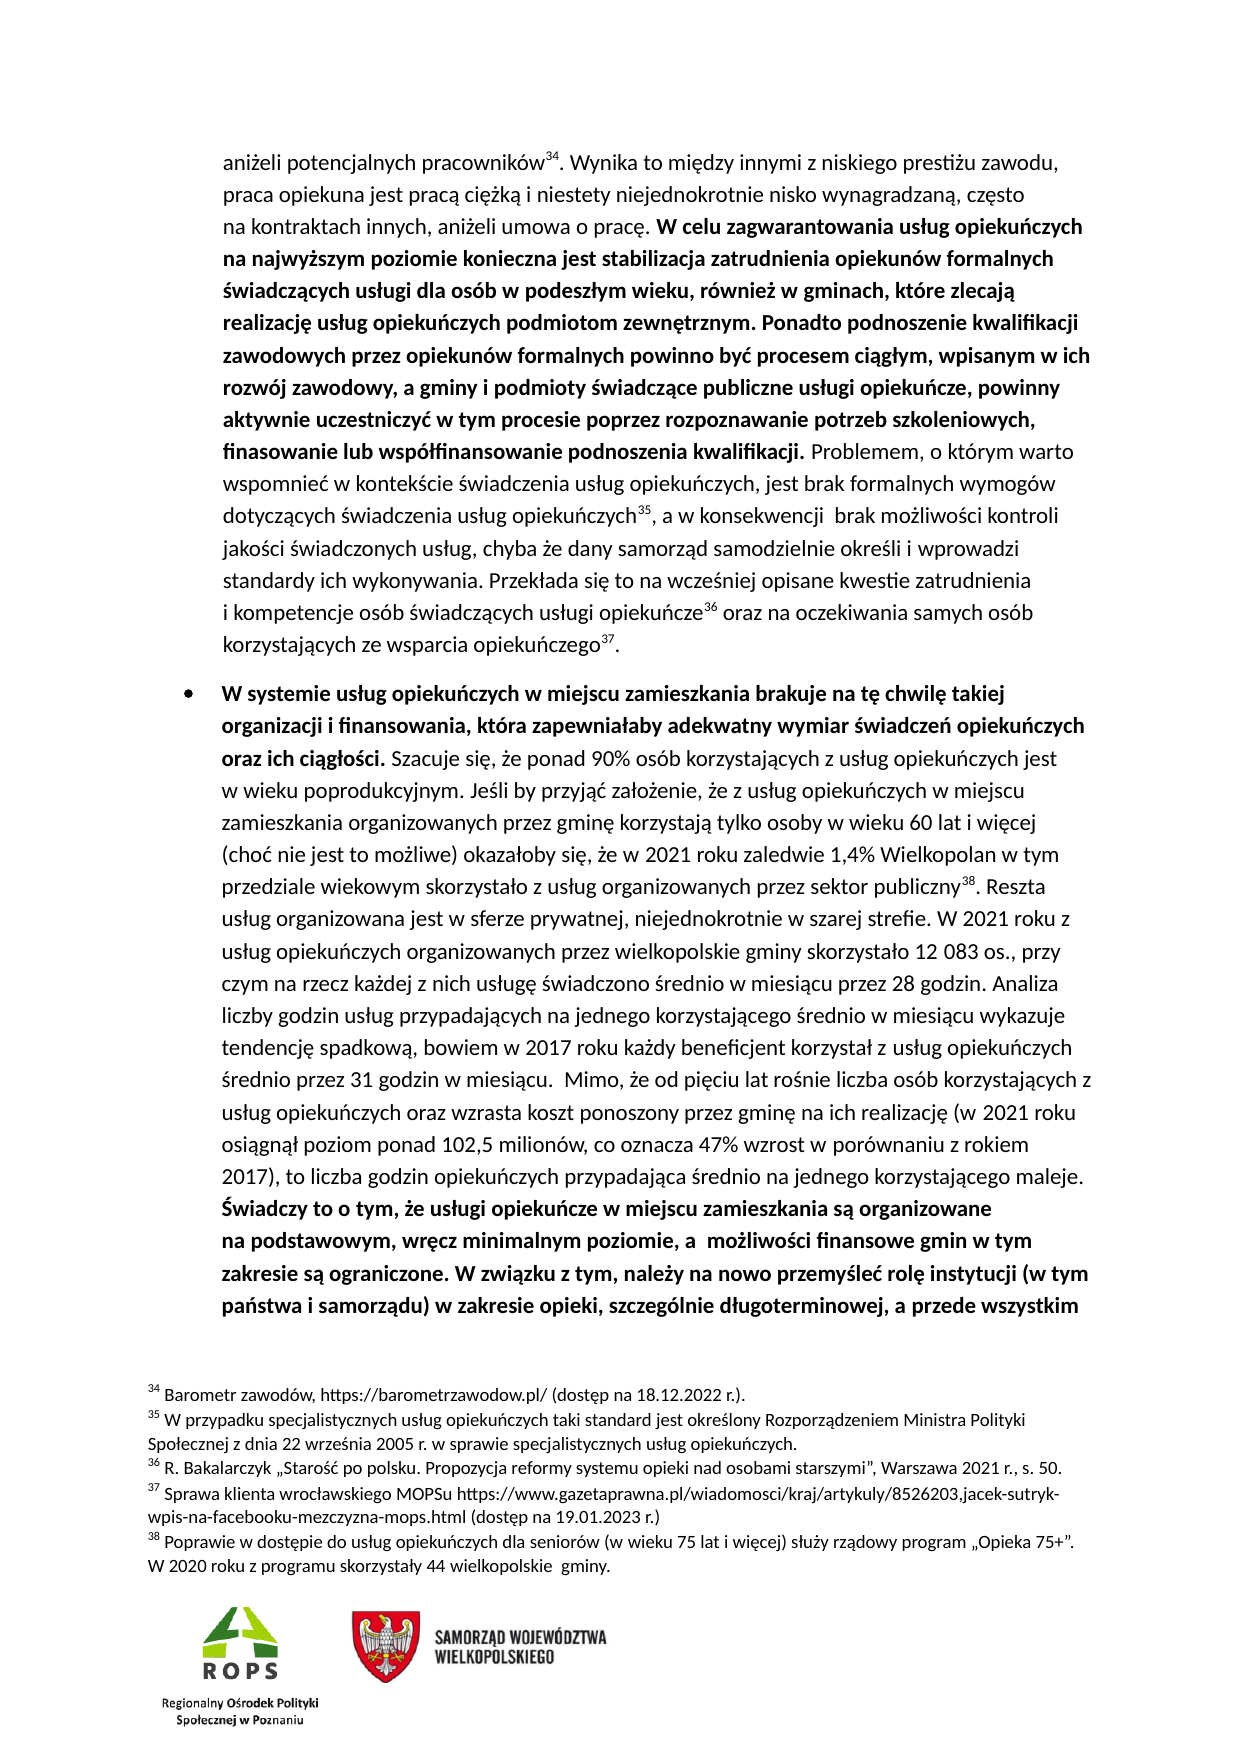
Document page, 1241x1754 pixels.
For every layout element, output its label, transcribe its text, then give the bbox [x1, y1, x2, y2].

picture [160, 1604, 631, 1729]
